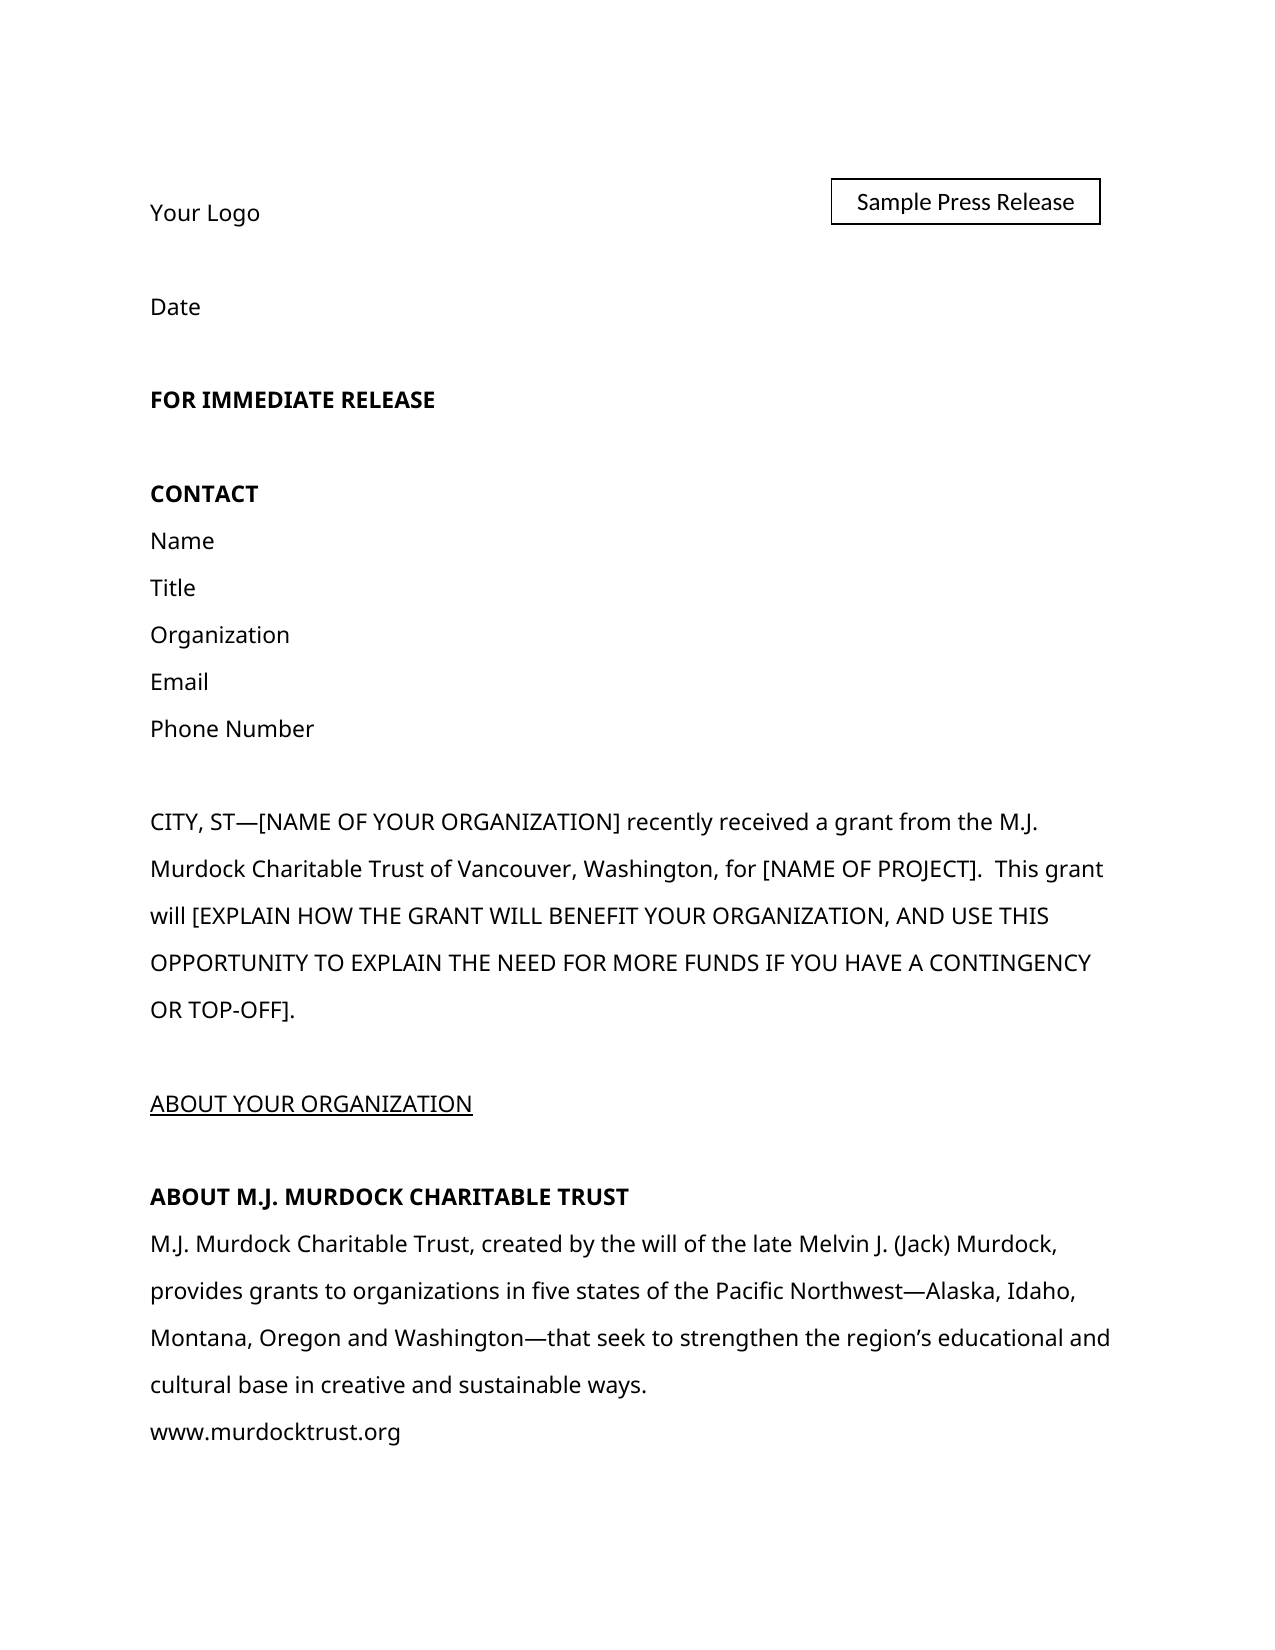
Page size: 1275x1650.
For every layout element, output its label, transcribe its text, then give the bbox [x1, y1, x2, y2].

text FOR IMMEDIATE RELEASE [150, 384, 1125, 416]
text Date [150, 291, 1125, 322]
text Email [150, 666, 1125, 697]
text Title [150, 572, 1125, 603]
text About M.J. Murdock Charitable Trust [150, 1181, 1125, 1212]
text Your Logo [150, 197, 1125, 228]
text Phone Number [150, 712, 1125, 744]
text CONTACT [150, 478, 1125, 509]
text M.J. Murdock Charitable Trust, created by the will of the late Melvin J. (Jack) Murdock, provides grants to organizations in five states of the Pacific Northwest—Alaska, Idaho, Montana, Oregon and Washington—that seek to strengthen the region’s educational and cultural base in creative and sustainable ways. [150, 1228, 1125, 1400]
text ABOUT YOUR ORGANIZATION [150, 1087, 1125, 1119]
text www.murdocktrust.org [150, 1416, 1125, 1447]
text CITY, ST—[NAME OF YOUR ORGANIZATION] recently received a grant from the M.J. Murdock Charitable Trust of Vancouver, Washington, for [NAME OF PROJECT]. This grant will [EXPLAIN HOW THE GRANT WILL BENEFIT YOUR ORGANIZATION, AND USE THIS OPPORTUNITY TO EXPLAIN THE NEED FOR MORE FUNDS IF YOU HAVE A CONTINGENCY OR TOP-OFF]. [150, 806, 1125, 1025]
text Organization [150, 619, 1125, 650]
text Name [150, 525, 1125, 556]
